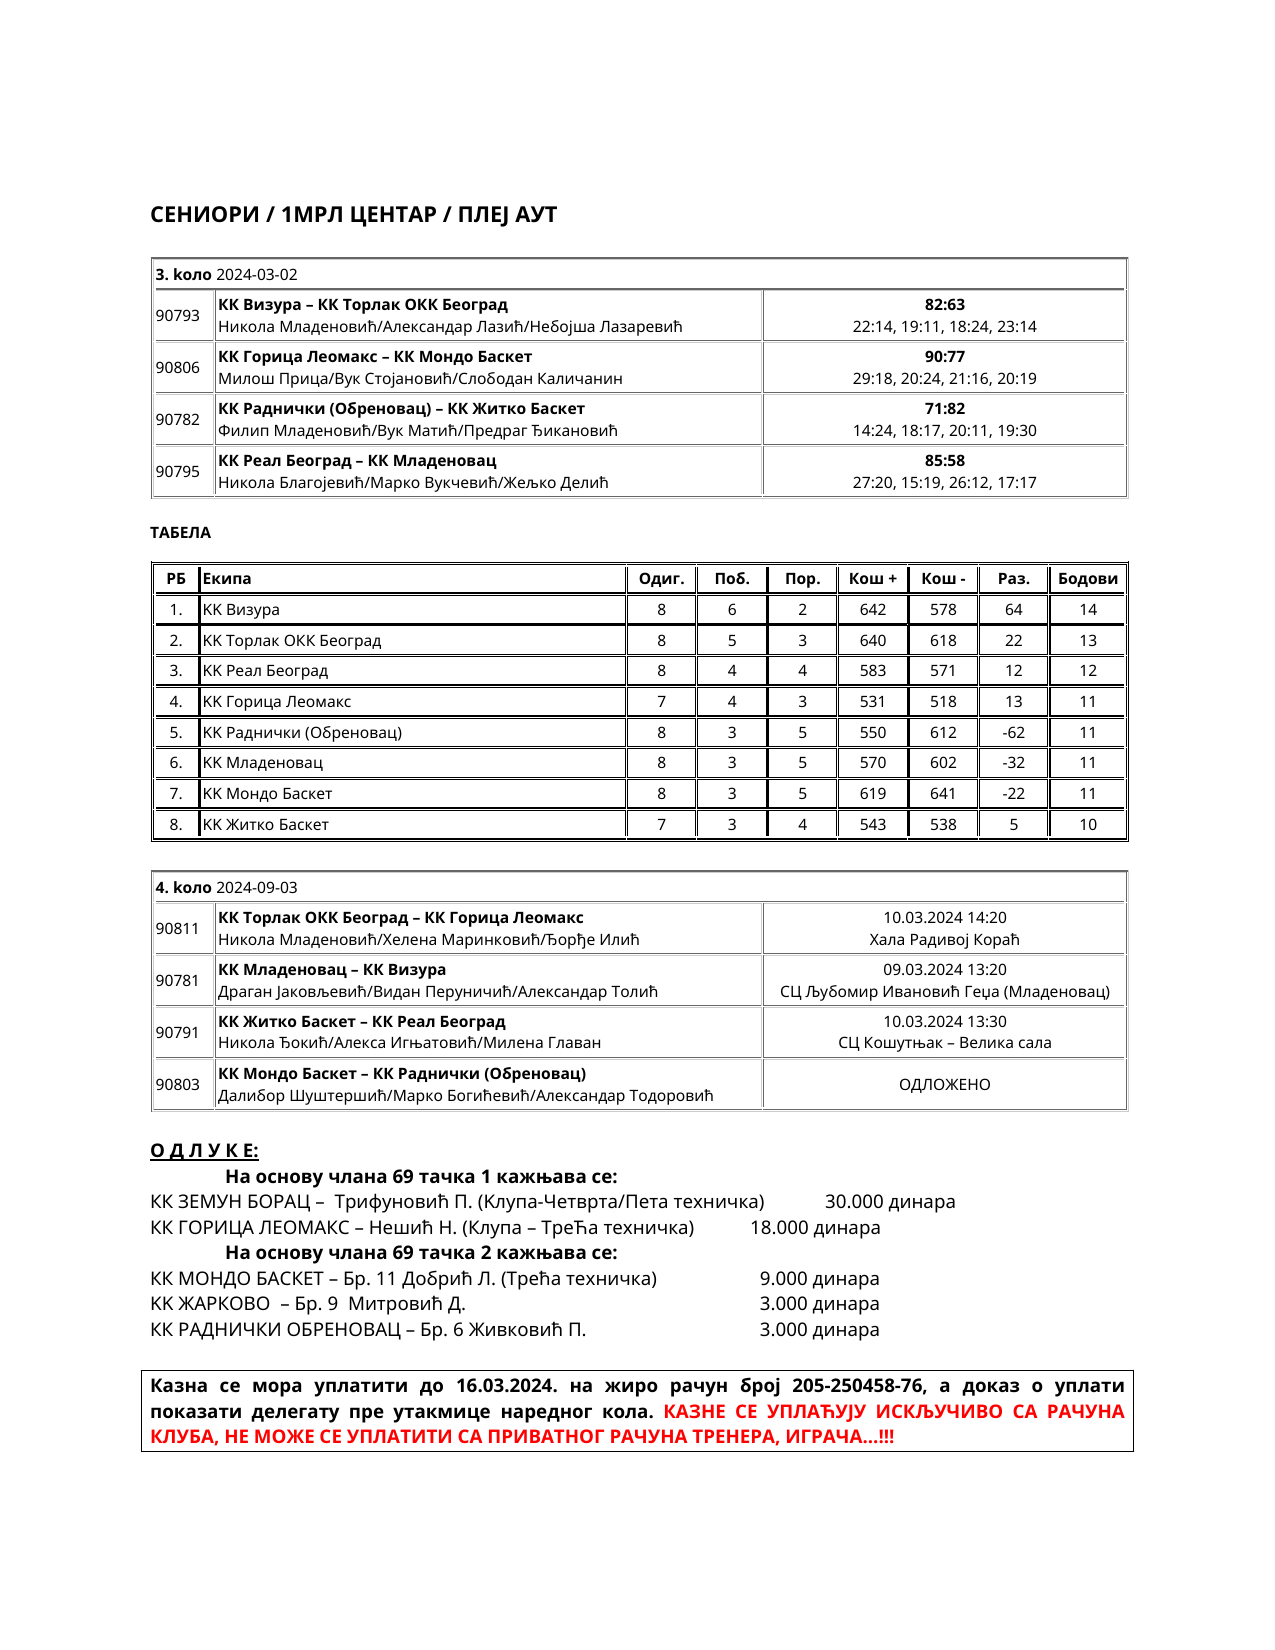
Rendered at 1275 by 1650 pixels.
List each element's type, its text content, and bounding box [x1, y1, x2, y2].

table_cell 6 [698, 596, 766, 623]
table_cell КК Горица Леомакс – КК Мондо Баскет Милош Прица/Вук Стојановић/Слободан Каличанин [216, 343, 761, 392]
table_cell KK Раднички (Обреновац) [201, 719, 625, 746]
table_cell KK Визура [201, 596, 625, 623]
table_cell 11 [1051, 715, 1126, 746]
table_cell 13 [980, 688, 1047, 715]
table_cell 4 [767, 811, 838, 838]
table_cell 12 [1049, 654, 1127, 684]
table_cell КК Житко Баскет – КК Реал Београд Никола Ђокић/Алекса Игњатовић/Милена Главан [216, 1008, 761, 1057]
table_cell 3 [698, 749, 766, 777]
table_cell ОДЛОЖЕНО [763, 1057, 1127, 1109]
table_cell -62 [980, 719, 1047, 746]
table_cell 5 [769, 780, 836, 807]
table_cell 583 [839, 657, 907, 684]
table_cell 5 [698, 626, 766, 654]
table_cell 12 [980, 657, 1047, 684]
table_cell 4 [698, 657, 766, 684]
text О Д Л У К Е: [150, 1137, 1125, 1163]
table_cell 11 [1049, 777, 1127, 807]
table_cell KK Торлак ОКК Београд [201, 626, 625, 654]
table_cell 10.03.2024 13:30 СЦ Кошутњак – Велика сала [763, 1005, 1127, 1057]
table_cell 5 [979, 807, 1049, 838]
table_header Пор. [767, 565, 838, 592]
table_cell 618 [910, 626, 977, 654]
table_cell 8. [154, 807, 199, 838]
table_cell KK Младеновац [201, 749, 625, 777]
table_cell 8 [628, 626, 695, 654]
table_cell 641 [910, 780, 977, 807]
table_cell 8 [628, 596, 695, 623]
table_cell 3 [698, 719, 766, 746]
table_header 3. koлo 2024-03-02 [154, 260, 1126, 288]
table_cell 8 [628, 657, 695, 684]
table_cell 71:82 14:24, 18:17, 20:11, 19:30 [763, 392, 1127, 444]
table_cell 85:58 27:20, 15:19, 26:12, 17:17 [763, 444, 1127, 496]
table_cell 550 [839, 719, 907, 746]
table_cell 543 [838, 811, 908, 838]
table_cell 3 [697, 811, 767, 838]
table_cell 10.03.2024 14:20 Хала Радивој Кораћ [763, 901, 1127, 953]
table_cell 10 [1049, 807, 1126, 838]
text КК МОНДО БАСКЕТ – Бр. 11 Добрић Л. (Трећа техничка) 9.000 динара KK ЖАРКОВО – Бр. 9 Митровић Д. 3.000 динара КК РАДНИЧКИ ОБРЕНОВАЦ – Бр. 6 Живковић П. 3.000 динара [150, 1265, 1125, 1369]
table_cell 602 [910, 749, 977, 777]
table_header Eкипа [199, 565, 626, 592]
table_cell КК Младеновац – КК Визура Драган Јаковљевић/Видан Перуничић/Александар Толић [216, 956, 761, 1005]
text ТАБЕЛА [150, 499, 1125, 543]
table_cell 8 [628, 749, 695, 777]
table_header Раз. [979, 563, 1049, 592]
table_cell 1. [154, 592, 198, 623]
table_cell 518 [910, 688, 977, 715]
table_cell 8 [628, 780, 695, 807]
table_cell 13 [1051, 623, 1127, 654]
table_cell 09.03.2024 13:20 СЦ Љубомир Ивановић Геџа (Младеновац) [763, 953, 1127, 1005]
table_cell KK Реал Београд [201, 657, 625, 684]
table_header Кош + [838, 563, 908, 592]
table_header Одиг. [626, 565, 697, 592]
text На основу члана 69 тачка 2 кажњава се: [150, 1239, 1125, 1265]
table_cell 4 [698, 688, 766, 715]
table_cell 90793 [152, 288, 213, 340]
table_cell 571 [910, 657, 977, 684]
table_cell 4. [154, 684, 198, 715]
text КК ГОРИЦА ЛЕОМАКС – Нешић Н. (Клупа – ТреЋа техничка) 18.000 динара [150, 1214, 1125, 1239]
table_cell 619 [839, 780, 907, 807]
table_cell 2 [769, 596, 836, 623]
table_cell 578 [910, 596, 977, 623]
text На основу члана 69 тачка 1 кажњава се: [150, 1163, 1125, 1188]
table_cell 7 [628, 688, 695, 715]
table_header Кош - [908, 565, 978, 592]
table_cell 538 [908, 811, 978, 838]
table_cell 3 [769, 626, 836, 654]
table_cell 90791 [152, 1005, 215, 1057]
table_cell 7 [626, 811, 697, 838]
table_cell КК Торлак ОКК Београд – КК Горица Леомакс Никола Младеновић/Хелена Маринковић/Ђорђе Илић [216, 904, 761, 953]
table_cell 82:63 22:14, 19:11, 18:24, 23:14 [764, 288, 1127, 340]
text Казна се мора уплатити до 16.03.2024. на жиро рачун број 205-250458-76, а доказ о уплати показати делегату пре утакмице наредног кола. КАЗНЕ СЕ УПЛАЋУЈУ ИСКЉУЧИВО СА РАЧУНА КЛУБА, НЕ МОЖЕ СЕ УПЛАТИТИ СА ПРИВАТНОГ РАЧУНА ТРЕНЕРА, ИГРАЧА...!!! [142, 1371, 1133, 1451]
table_cell 531 [839, 688, 907, 715]
table_cell КК Реал Београд – КК Младеновац Никола Благојевић/Марко Вукчевић/Жељко Делић [215, 447, 763, 496]
table_header Поб. [697, 565, 767, 592]
table_cell 90781 [152, 953, 215, 1005]
table_cell KK Мондо Баскет [201, 780, 625, 807]
table_cell 90811 [152, 901, 215, 953]
table_cell 90782 [152, 392, 215, 444]
table_cell 4 [769, 657, 836, 684]
text СЕНИОРИ / 1МРЛ ЦЕНТАР / ПЛЕЈ АУТ [150, 199, 1125, 257]
table_cell КК Раднички (Обреновац) – КК Житко Баскет Филип Младеновић/Вук Матић/Предраг Ђикановић [216, 395, 761, 444]
table_cell -22 [980, 780, 1047, 807]
table_header 4. koлo 2024-09-03 [154, 873, 1126, 901]
table_header Бодови [1049, 565, 1126, 592]
table_cell 90:77 29:18, 20:24, 21:16, 20:19 [763, 340, 1127, 392]
table_cell 7. [152, 777, 199, 807]
table_cell 612 [910, 719, 977, 746]
table_cell 8 [628, 719, 695, 746]
table_header РБ [154, 565, 199, 592]
table_cell 5 [769, 749, 836, 777]
table_cell 11 [1049, 746, 1127, 777]
table_cell 90795 [152, 444, 215, 496]
text КК ЗЕМУН БОРАЦ – Трифуновић П. (Kлупа-Четврта/Пета техничка) 30.000 динара [150, 1188, 1125, 1214]
table_cell 642 [839, 596, 907, 623]
table_cell KK Житко Баскет [199, 811, 626, 838]
table_cell KK Горица Леомакс [201, 688, 625, 715]
table_cell 22 [980, 626, 1047, 654]
table_cell 3. [152, 654, 199, 684]
table_cell 64 [980, 596, 1047, 623]
table_cell 11 [1051, 684, 1126, 715]
table_cell 90806 [152, 340, 215, 392]
table_cell 3 [698, 780, 766, 807]
table_cell 14 [1051, 592, 1126, 623]
table_cell -32 [980, 749, 1047, 777]
table_cell 90803 [152, 1057, 215, 1109]
table_cell 2. [152, 623, 198, 654]
table_cell 5 [769, 719, 836, 746]
table_cell КК Визура – КК Торлак ОКК Београд Никола Младеновић/Александар Лазић/Небојша Лазаревић [216, 291, 761, 340]
table_cell 3 [769, 688, 836, 715]
table_cell 570 [839, 749, 907, 777]
table_cell 6. [152, 746, 199, 777]
table_cell КК Мондо Баскет – КК Раднички (Обреновац) Далибор Шуштершић/Марко Богићевић/Александар Тодоровић [215, 1060, 763, 1109]
table_cell 5. [154, 715, 198, 746]
table_cell 640 [839, 626, 907, 654]
